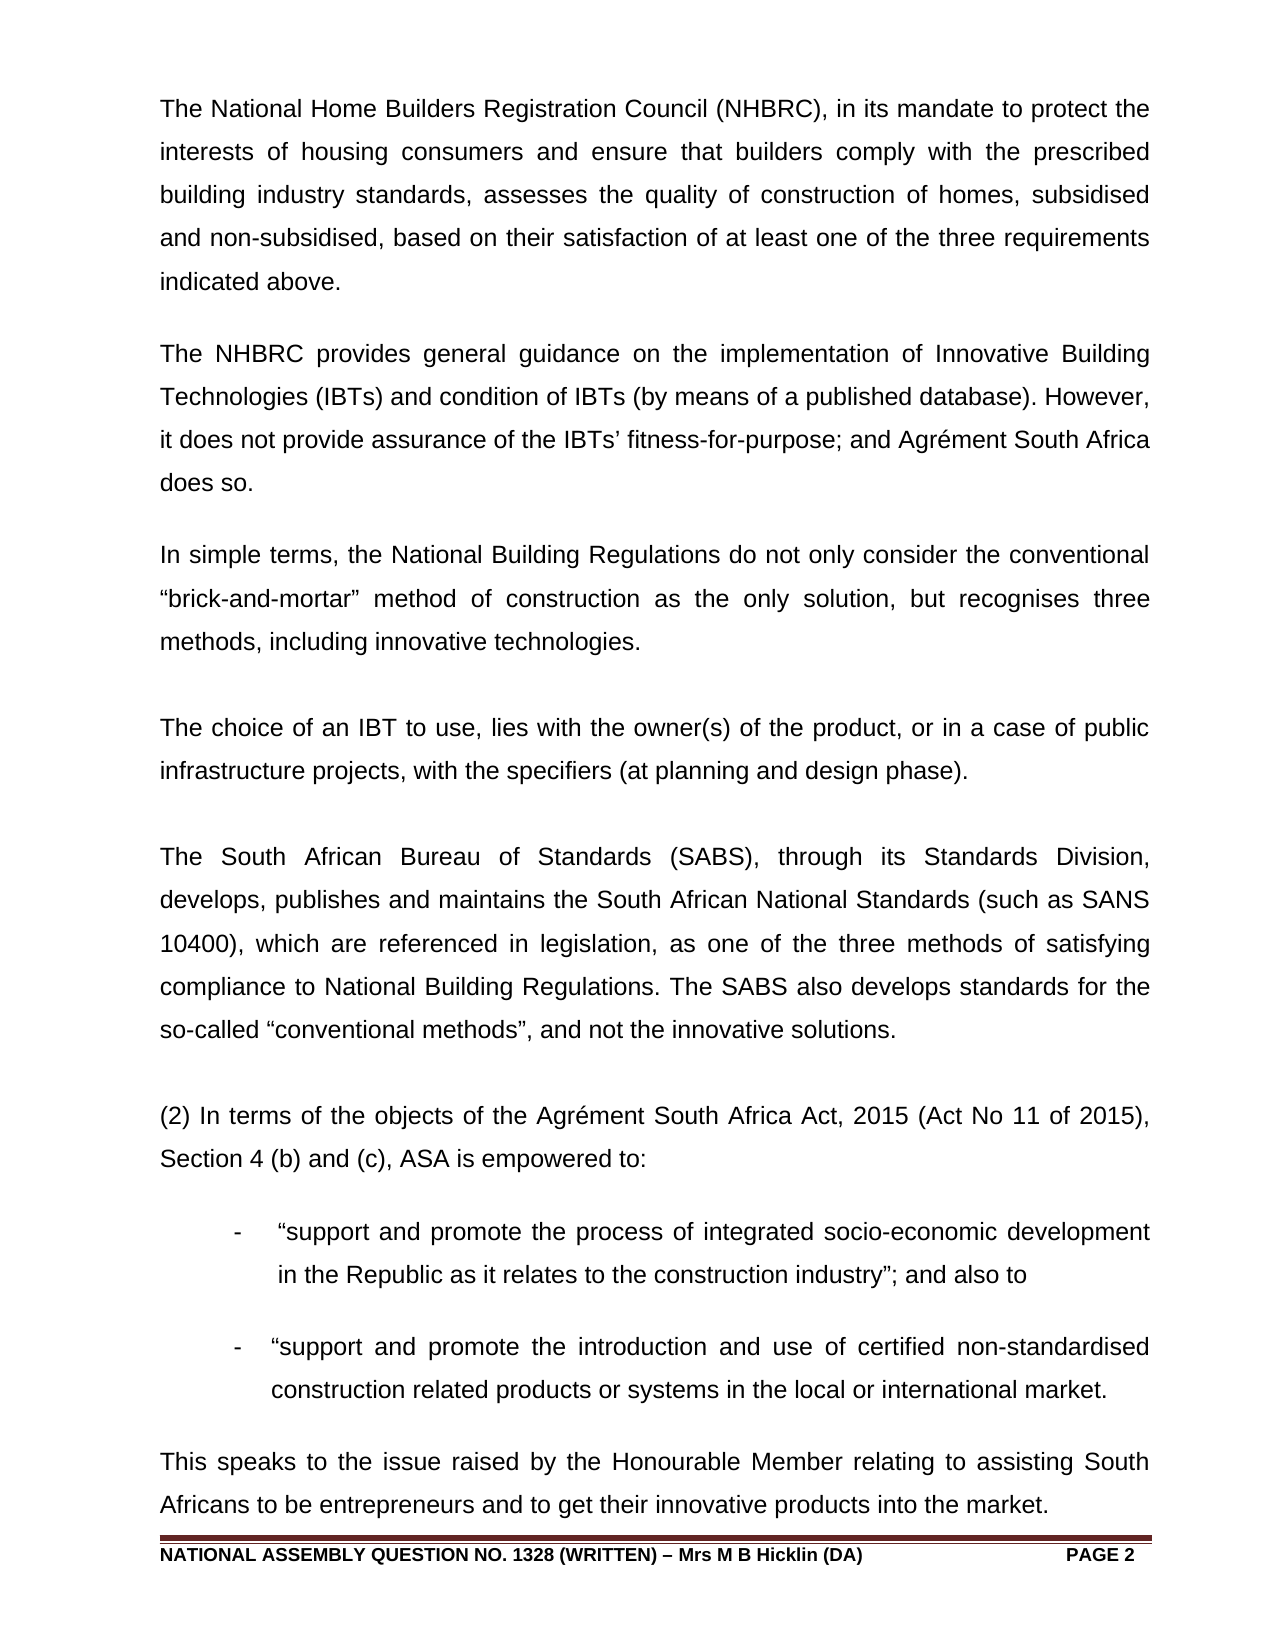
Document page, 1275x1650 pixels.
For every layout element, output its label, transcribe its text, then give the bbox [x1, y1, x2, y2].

text The NHBRC provides general guidance on the implementation of Innovative Building Technologies (IBTs) and condition of IBTs (by means of a published database). However, it does not provide assurance of the IBTs’ fitness-for-purpose; and Agrément South Africa does so. [159, 339, 1152, 497]
list The South African Bureau of Standards (SABS), through its Standards Division, develops, publishes and maintains the South African National Standards (such as SANS 10400), which are referenced in legislation, as one of the three methods of satisfying compliance to National Building Regulations. The SABS also develops standards for the so-called “conventional methods”, and not the innovative solutions. [159, 842, 1152, 1044]
text The National Home Builders Registration Council (NHBRC), in its mandate to protect the interests of housing consumers and ensure that builders comply with the prescribed building industry standards, assesses the quality of construction of homes, subsidised and non-subsidised, based on their satisfaction of at least one of the three requirements indicated above. [159, 94, 1152, 295]
list The choice of an IBT to use, lies with the owner(s) of the product, or in a case of public infrastructure projects, with the specifiers (at planning and design phase). [159, 713, 1152, 785]
text This speaks to the issue raised by the Honourable Member relating to assisting South Africans to be entrepreneurs and to get their innovative products into the market. [159, 1447, 1152, 1519]
list (2) In terms of the objects of the Agrément South Africa Act, 2015 (Act No 11 of 2015), Section 4 (b) and (c), ASA is empowered to: [159, 1101, 1152, 1173]
list “support and promote the introduction and use of certified non-standardised construction related products or systems in the local or international market. [233, 1332, 1152, 1404]
text - “support and promote the process of integrated socio-economic development in the Republic as it relates to the construction industry”; and also to [233, 1217, 1152, 1288]
list In simple terms, the National Building Regulations do not only consider the conventional “brick-and-mortar” method of construction as the only solution, but recognises three methods, including innovative technologies. [159, 541, 1152, 656]
